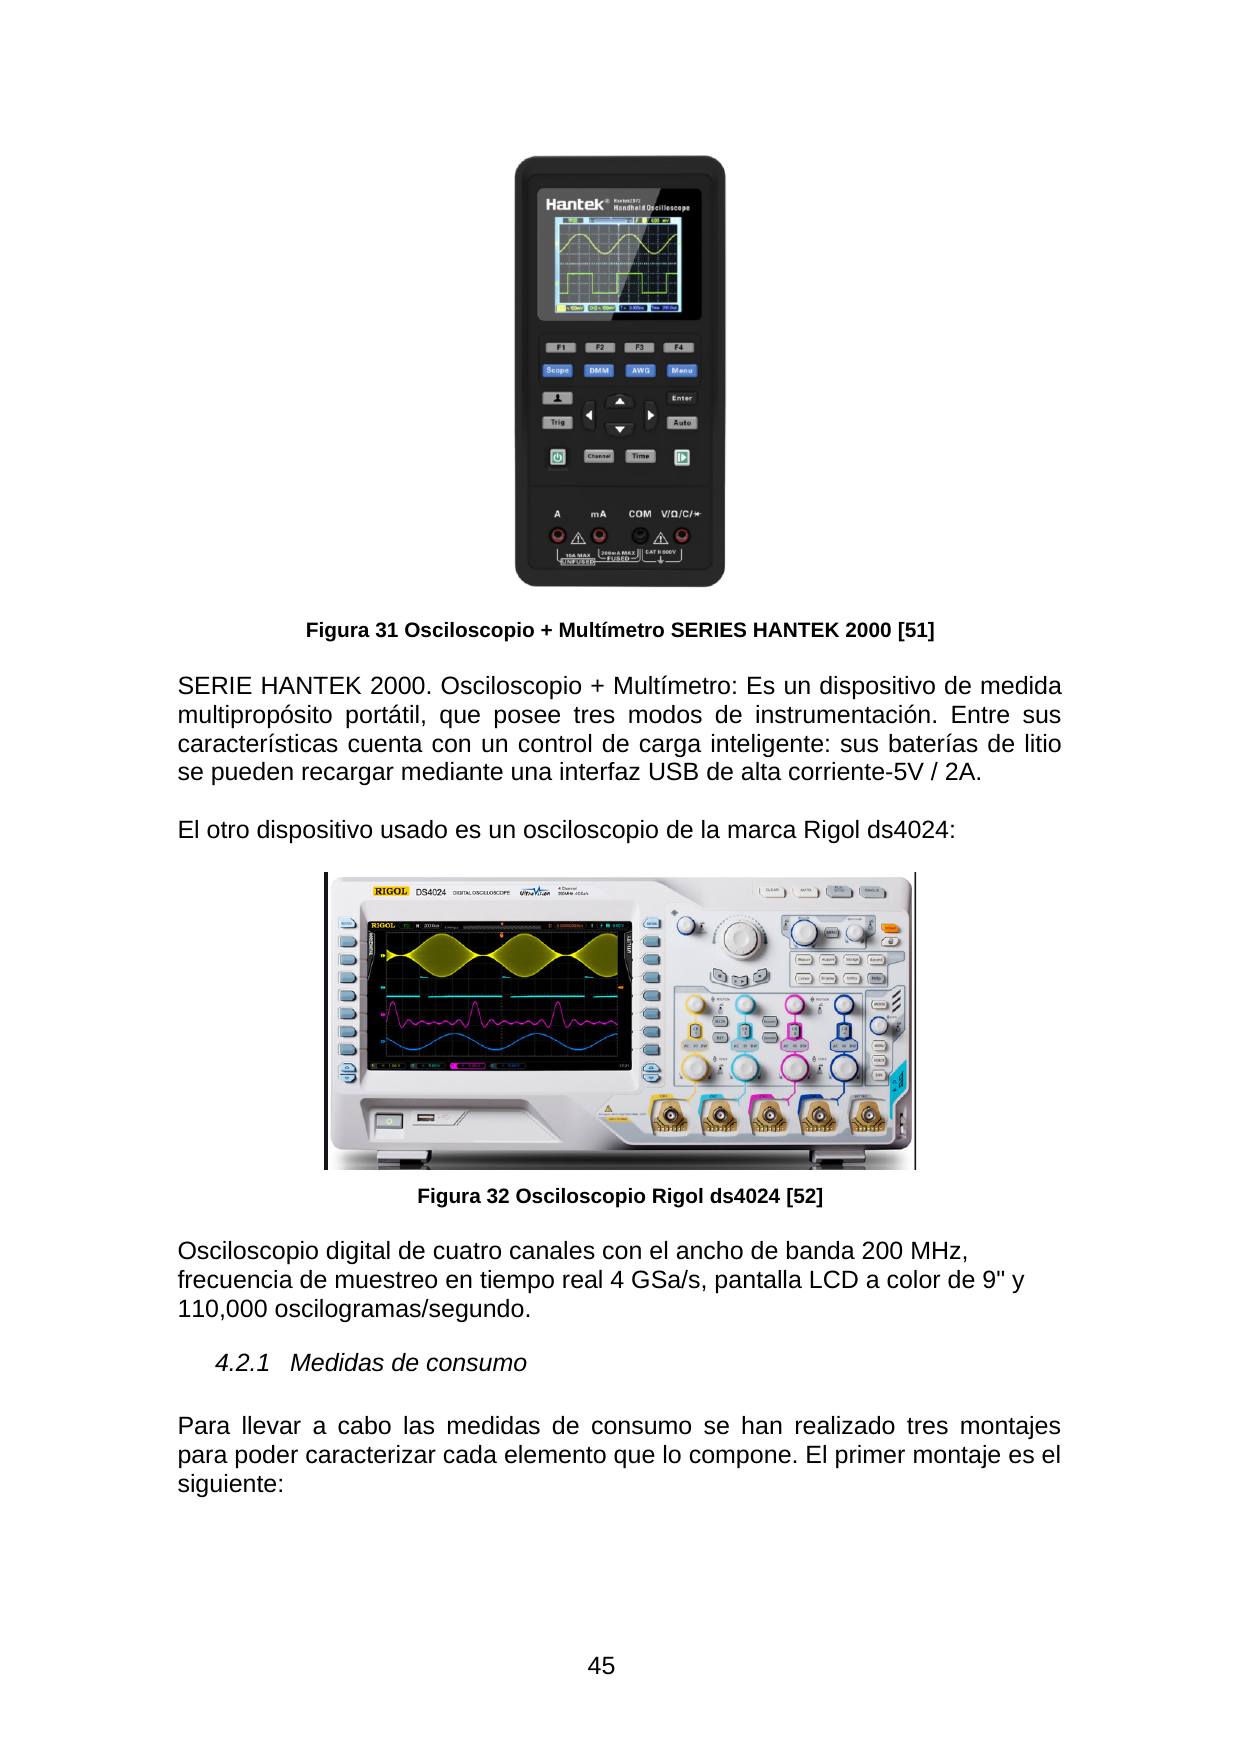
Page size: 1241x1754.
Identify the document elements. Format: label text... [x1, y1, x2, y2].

picture [489, 147, 751, 604]
text SERIE HANTEK 2000. Osciloscopio + Multímetro: Es un dispositivo de medida multipropósito portátil, que posee tres modos de instrumentación. Entre sus características cuenta con un control de carga inteligente: sus baterías de litio se pueden recargar mediante una interfaz USB de alta corriente-5V / 2A. [177, 671, 1063, 786]
text Figura 31 Osciloscopio + Multímetro SERIES HANTEK 2000 [51] [177, 618, 1063, 642]
text Osciloscopio digital de cuatro canales con el ancho de banda 200 MHz, frecuencia de muestreo en tiempo real 4 GSa/s, pantalla LCD a color de 9" y 110,000 oscilogramas/segundo. [177, 1236, 1063, 1322]
picture [324, 872, 917, 1170]
text Figura 32 Osciloscopio Rigol ds4024 [52] [177, 1183, 1063, 1207]
text El otro dispositivo usado es un osciloscopio de la marca Rigol ds4024: [177, 815, 1063, 843]
subtitle Medidas de consumo [215, 1347, 1063, 1376]
text Para llevar a cabo las medidas de consumo se han realizado tres montajes para poder caracterizar cada elemento que lo compone. El primer montaje es el siguiente: [177, 1411, 1063, 1497]
